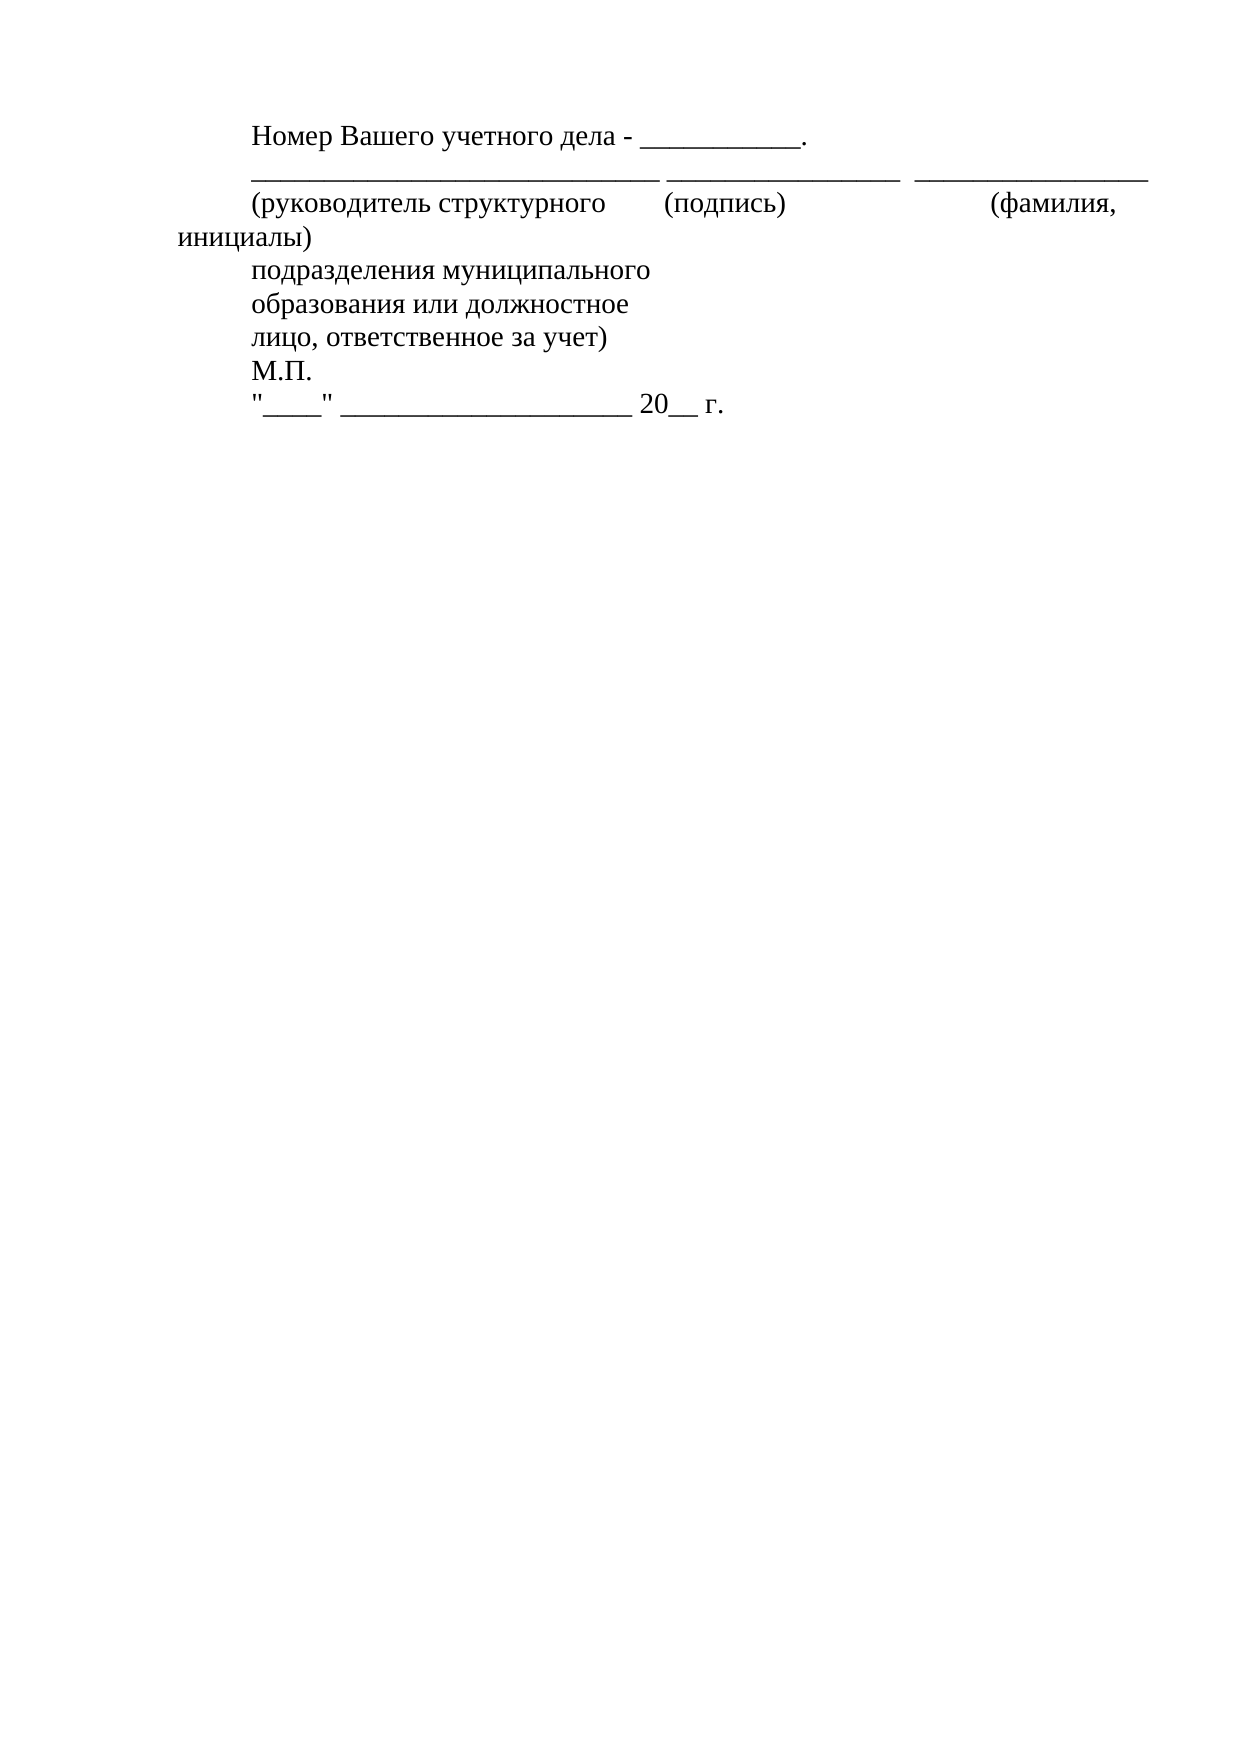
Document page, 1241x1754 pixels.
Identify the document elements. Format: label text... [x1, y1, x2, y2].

text Номер Вашего учетного дела - ___________. [177, 118, 1152, 152]
text "____" ____________________ 20__ г. [177, 386, 1152, 420]
text подразделения муниципального [177, 252, 1152, 286]
text лицо, ответственное за учет) [177, 319, 1152, 353]
text образования или должностное [177, 286, 1152, 319]
text (руководитель структурного (подпись) (фамилия, инициалы) [177, 185, 1152, 252]
text М.П. [177, 353, 1152, 386]
text ____________________________ ________________ ________________ [177, 152, 1152, 185]
